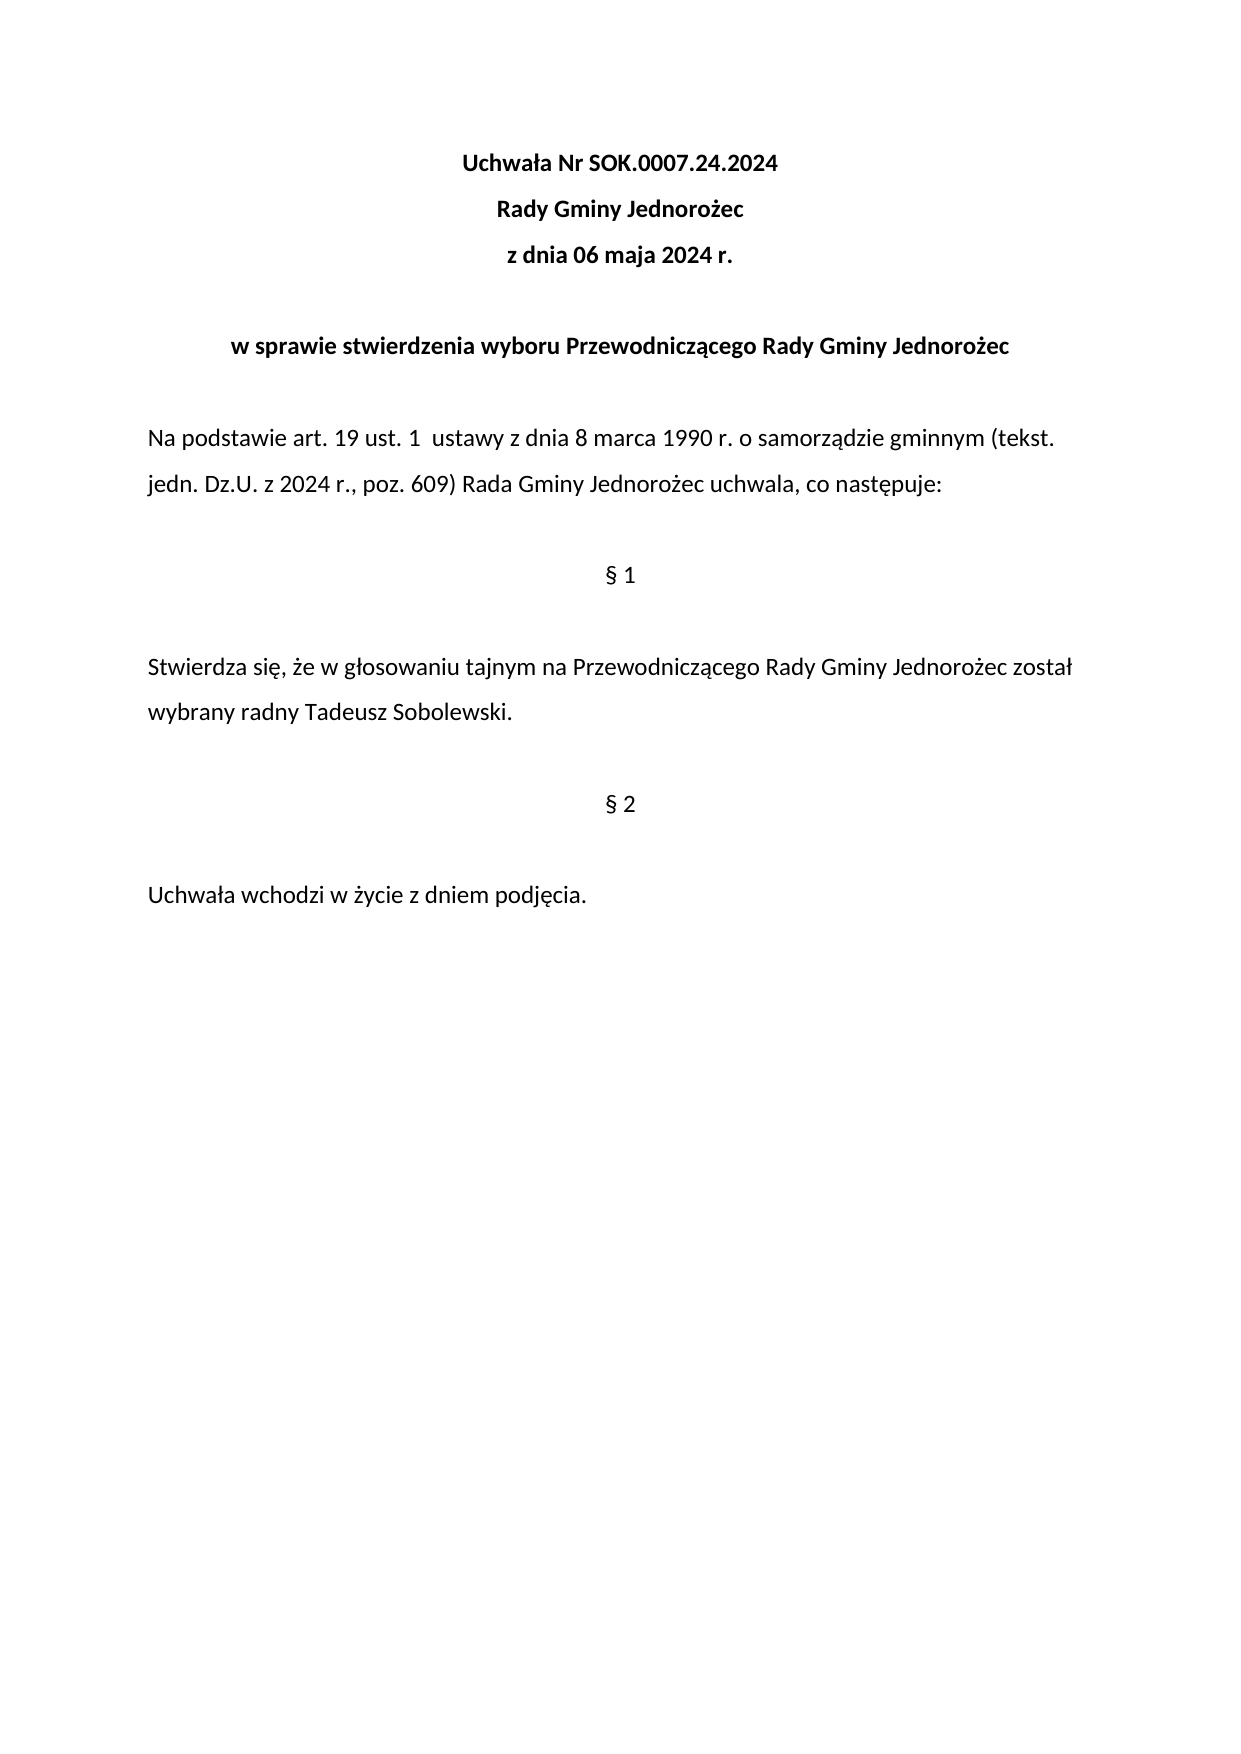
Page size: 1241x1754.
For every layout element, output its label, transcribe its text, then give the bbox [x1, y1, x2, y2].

text Stwierdza się, że w głosowaniu tajnym na Przewodniczącego Rady Gminy Jednorożec został wybrany radny Tadeusz Sobolewski. [148, 651, 1093, 727]
text w sprawie stwierdzenia wyboru Przewodniczącego Rady Gminy Jednorożec [148, 331, 1093, 361]
text z dnia 06 maja 2024 r. [148, 239, 1093, 269]
text Uchwała Nr SOK.0007.24.2024 [148, 148, 1093, 178]
text § 2 [148, 788, 1093, 818]
text Uchwała wchodzi w życie z dniem podjęcia. [148, 879, 1093, 910]
text Na podstawie art. 19 ust. 1 ustawy z dnia 8 marca 1990 r. o samorządzie gminnym (tekst. jedn. Dz.U. z 2024 r., poz. 609) Rada Gminy Jednorożec uchwala, co następuje: [148, 422, 1093, 498]
text § 1 [148, 559, 1093, 590]
text Rady Gminy Jednorożec [148, 193, 1093, 224]
